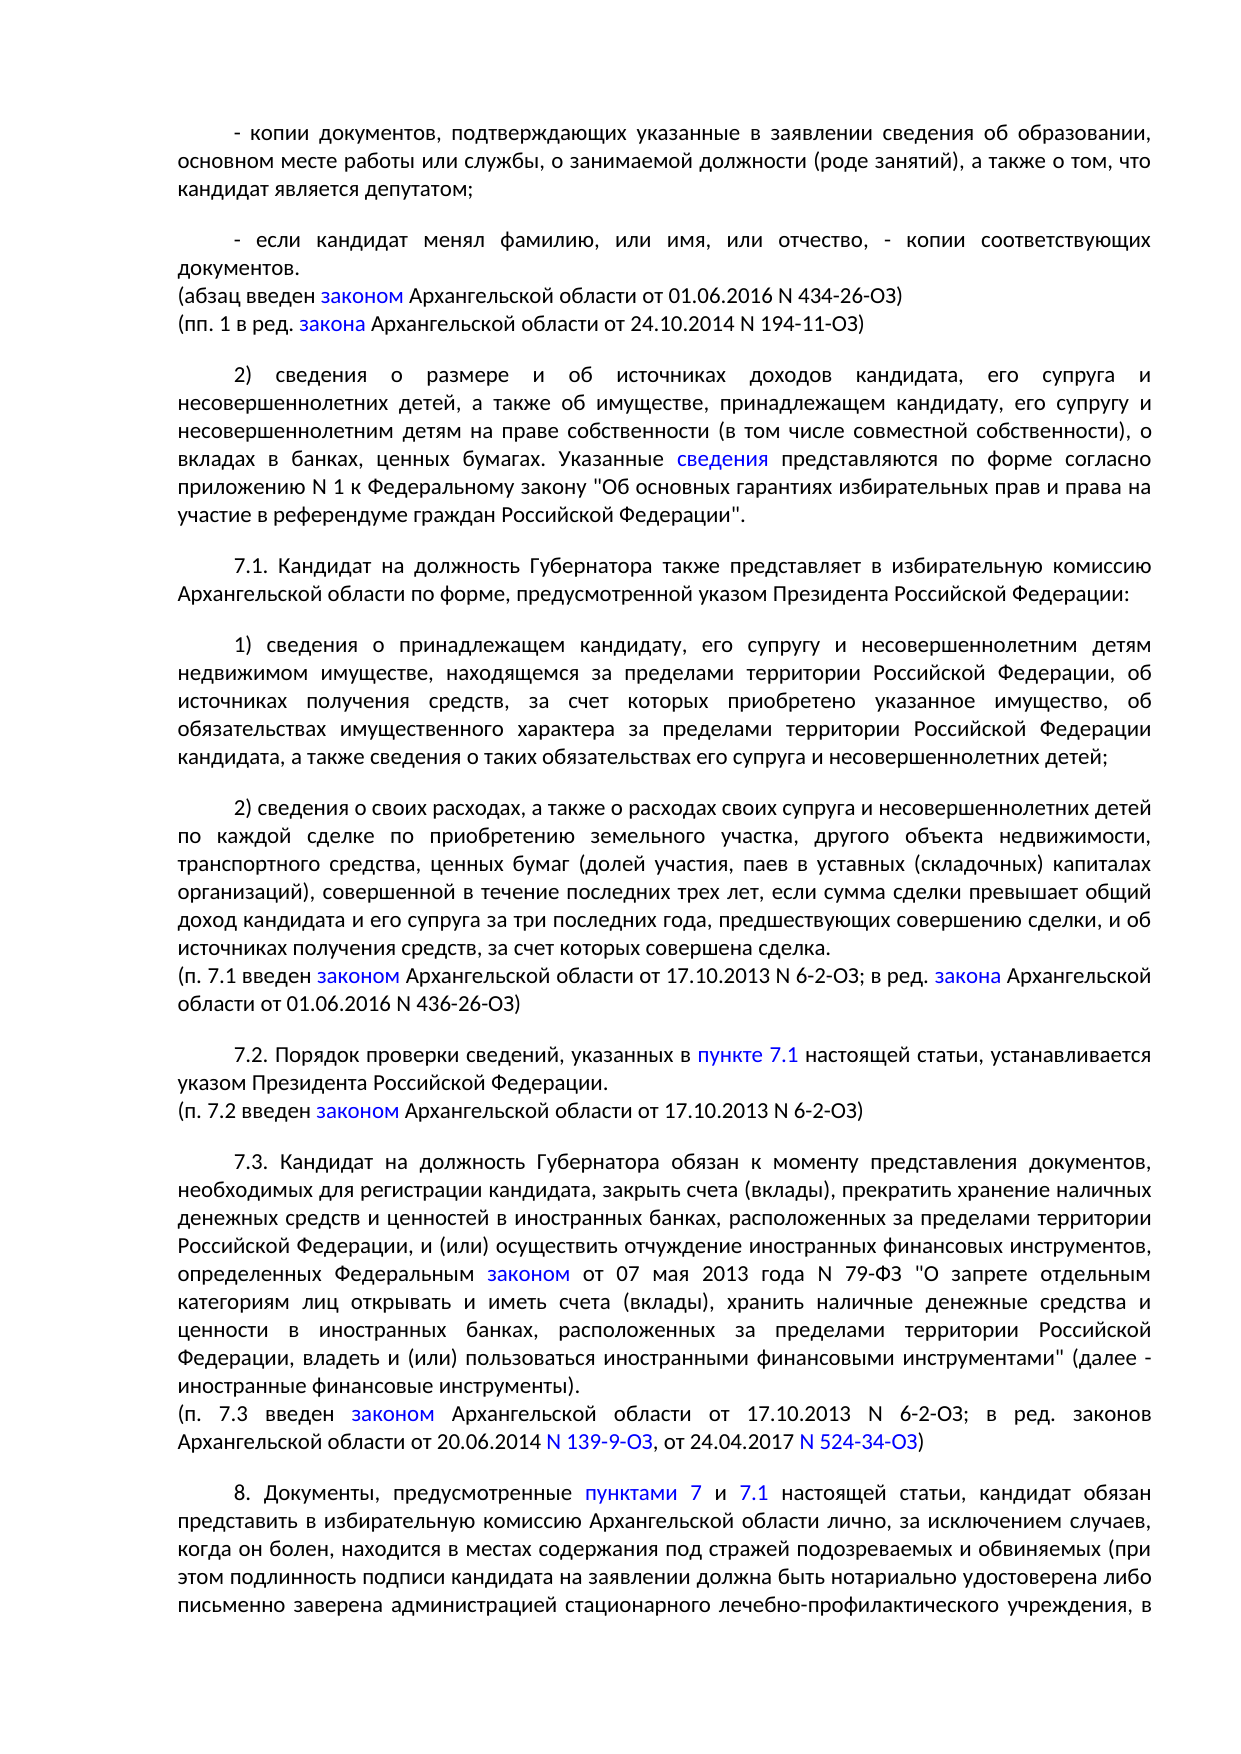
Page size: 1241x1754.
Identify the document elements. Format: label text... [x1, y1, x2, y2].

text 7.1. Кандидат на должность Губернатора также представляет в избирательную комиссию Архангельской области по форме, предусмотренной указом Президента Российской Федерации: [177, 551, 1152, 607]
text (пп. 1 в ред. закона Архангельской области от 24.10.2014 N 194-11-ОЗ) [177, 309, 1152, 337]
text 2) сведения о своих расходах, а также о расходах своих супруга и несовершеннолетних детей по каждой сделке по приобретению земельного участка, другого объекта недвижимости, транспортного средства, ценных бумаг (долей участия, паев в уставных (складочных) капиталах организаций), совершенной в течение последних трех лет, если сумма сделки превышает общий доход кандидата и его супруга за три последних года, предшествующих совершению сделки, и об источниках получения средств, за счет которых совершена сделка. [177, 793, 1152, 961]
text - если кандидат менял фамилию, или имя, или отчество, - копии соответствующих документов. [177, 225, 1152, 281]
text (п. 7.3 введен законом Архангельской области от 17.10.2013 N 6-2-ОЗ; в ред. законов Архангельской области от 20.06.2014 N 139-9-ОЗ, от 24.04.2017 N 524-34-ОЗ) [177, 1399, 1152, 1455]
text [177, 1478, 1152, 1618]
text (п. 7.2 введен законом Архангельской области от 17.10.2013 N 6-2-ОЗ) [177, 1096, 1152, 1124]
text 1) сведения о принадлежащем кандидату, его супругу и несовершеннолетним детям недвижимом имуществе, находящемся за пределами территории Российской Федерации, об источниках получения средств, за счет которых приобретено указанное имущество, об обязательствах имущественного характера за пределами территории Российской Федерации кандидата, а также сведения о таких обязательствах его супруга и несовершеннолетних детей; [177, 630, 1152, 770]
text 7.2. Порядок проверки сведений, указанных в пункте 7.1 настоящей статьи, устанавливается указом Президента Российской Федерации. [177, 1040, 1152, 1096]
text - копии документов, подтверждающих указанные в заявлении сведения об образовании, основном месте работы или службы, о занимаемой должности (роде занятий), а также о том, что кандидат является депутатом; [177, 118, 1152, 202]
text (п. 7.1 введен законом Архангельской области от 17.10.2013 N 6-2-ОЗ; в ред. закона Архангельской области от 01.06.2016 N 436-26-ОЗ) [177, 961, 1152, 1017]
text 2) сведения о размере и об источниках доходов кандидата, его супруга и несовершеннолетних детей, а также об имуществе, принадлежащем кандидату, его супругу и несовершеннолетним детям на праве собственности (в том числе совместной собственности), о вкладах в банках, ценных бумагах. Указанные сведения представляются по форме согласно приложению N 1 к Федеральному закону "Об основных гарантиях избирательных прав и права на участие в референдуме граждан Российской Федерации". [177, 360, 1152, 528]
text (абзац введен законом Архангельской области от 01.06.2016 N 434-26-ОЗ) [177, 281, 1152, 309]
text 7.3. Кандидат на должность Губернатора обязан к моменту представления документов, необходимых для регистрации кандидата, закрыть счета (вклады), прекратить хранение наличных денежных средств и ценностей в иностранных банках, расположенных за пределами территории Российской Федерации, и (или) осуществить отчуждение иностранных финансовых инструментов, определенных Федеральным законом от 07 мая 2013 года N 79-ФЗ "О запрете отдельным категориям лиц открывать и иметь счета (вклады), хранить наличные денежные средства и ценности в иностранных банках, расположенных за пределами территории Российской Федерации, владеть и (или) пользоваться иностранными финансовыми инструментами" (далее - иностранные финансовые инструменты). [177, 1147, 1152, 1399]
